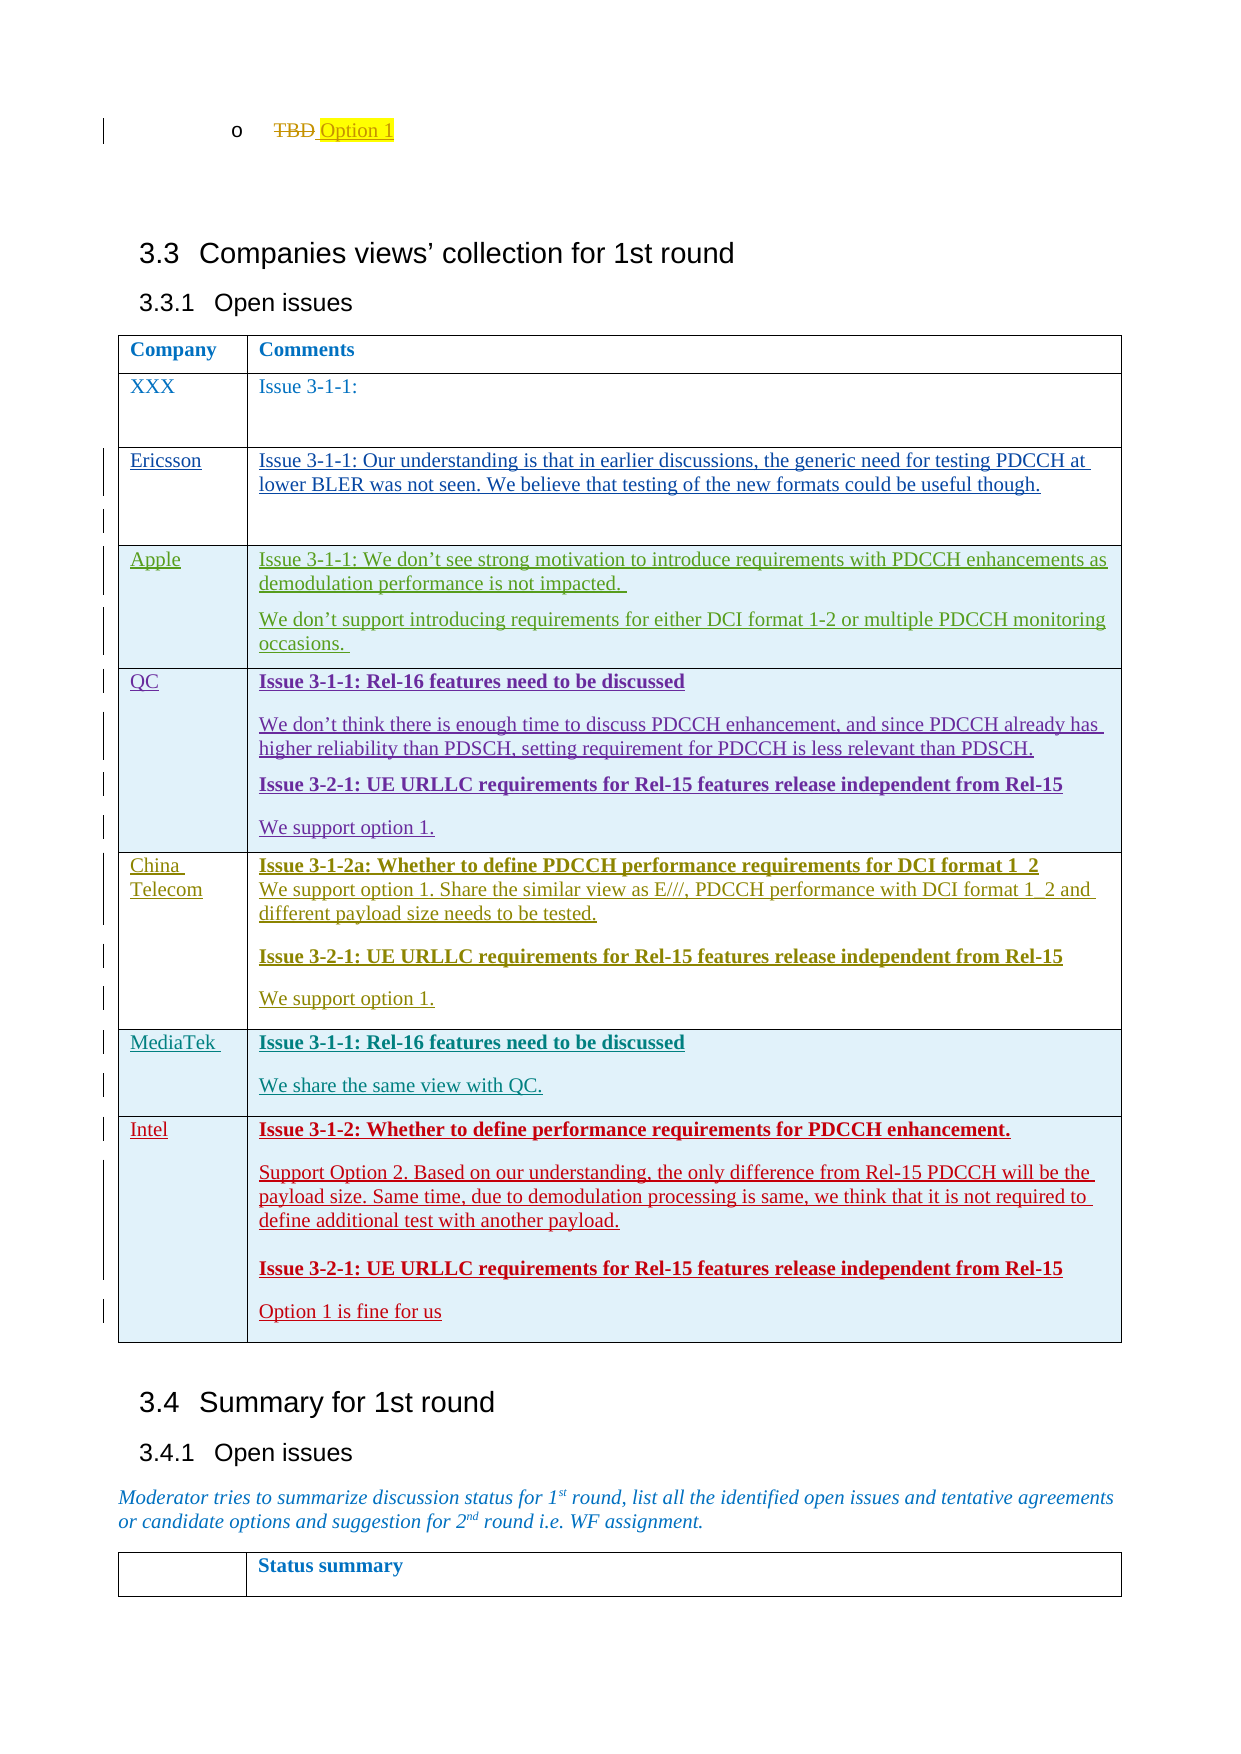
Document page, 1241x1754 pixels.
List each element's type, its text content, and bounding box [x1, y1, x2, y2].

table_header [119, 1553, 246, 1596]
table_header Company [119, 336, 247, 373]
subtitle Open issues [139, 1438, 1101, 1466]
subtitle Open issues [139, 288, 1101, 317]
table_header Status summary [247, 1553, 1121, 1596]
table_header Comments [248, 336, 1121, 373]
table_cell [119, 448, 247, 545]
table_cell Issue 3-1-1: [248, 374, 1121, 447]
subtitle Summary for 1st round [139, 1385, 1101, 1419]
table_cell [119, 853, 247, 1029]
subtitle Companies views’ collection for 1st round [139, 236, 1101, 269]
table_cell [248, 448, 1121, 545]
text Moderator tries to summarize discussion status for 1st round, list all the identified open issues and tentative agreements or candidate options and suggestion for 2nd round i.e. WF assignment. [118, 1485, 1122, 1533]
table_cell XXX [119, 374, 247, 447]
table_cell [248, 853, 1121, 1029]
